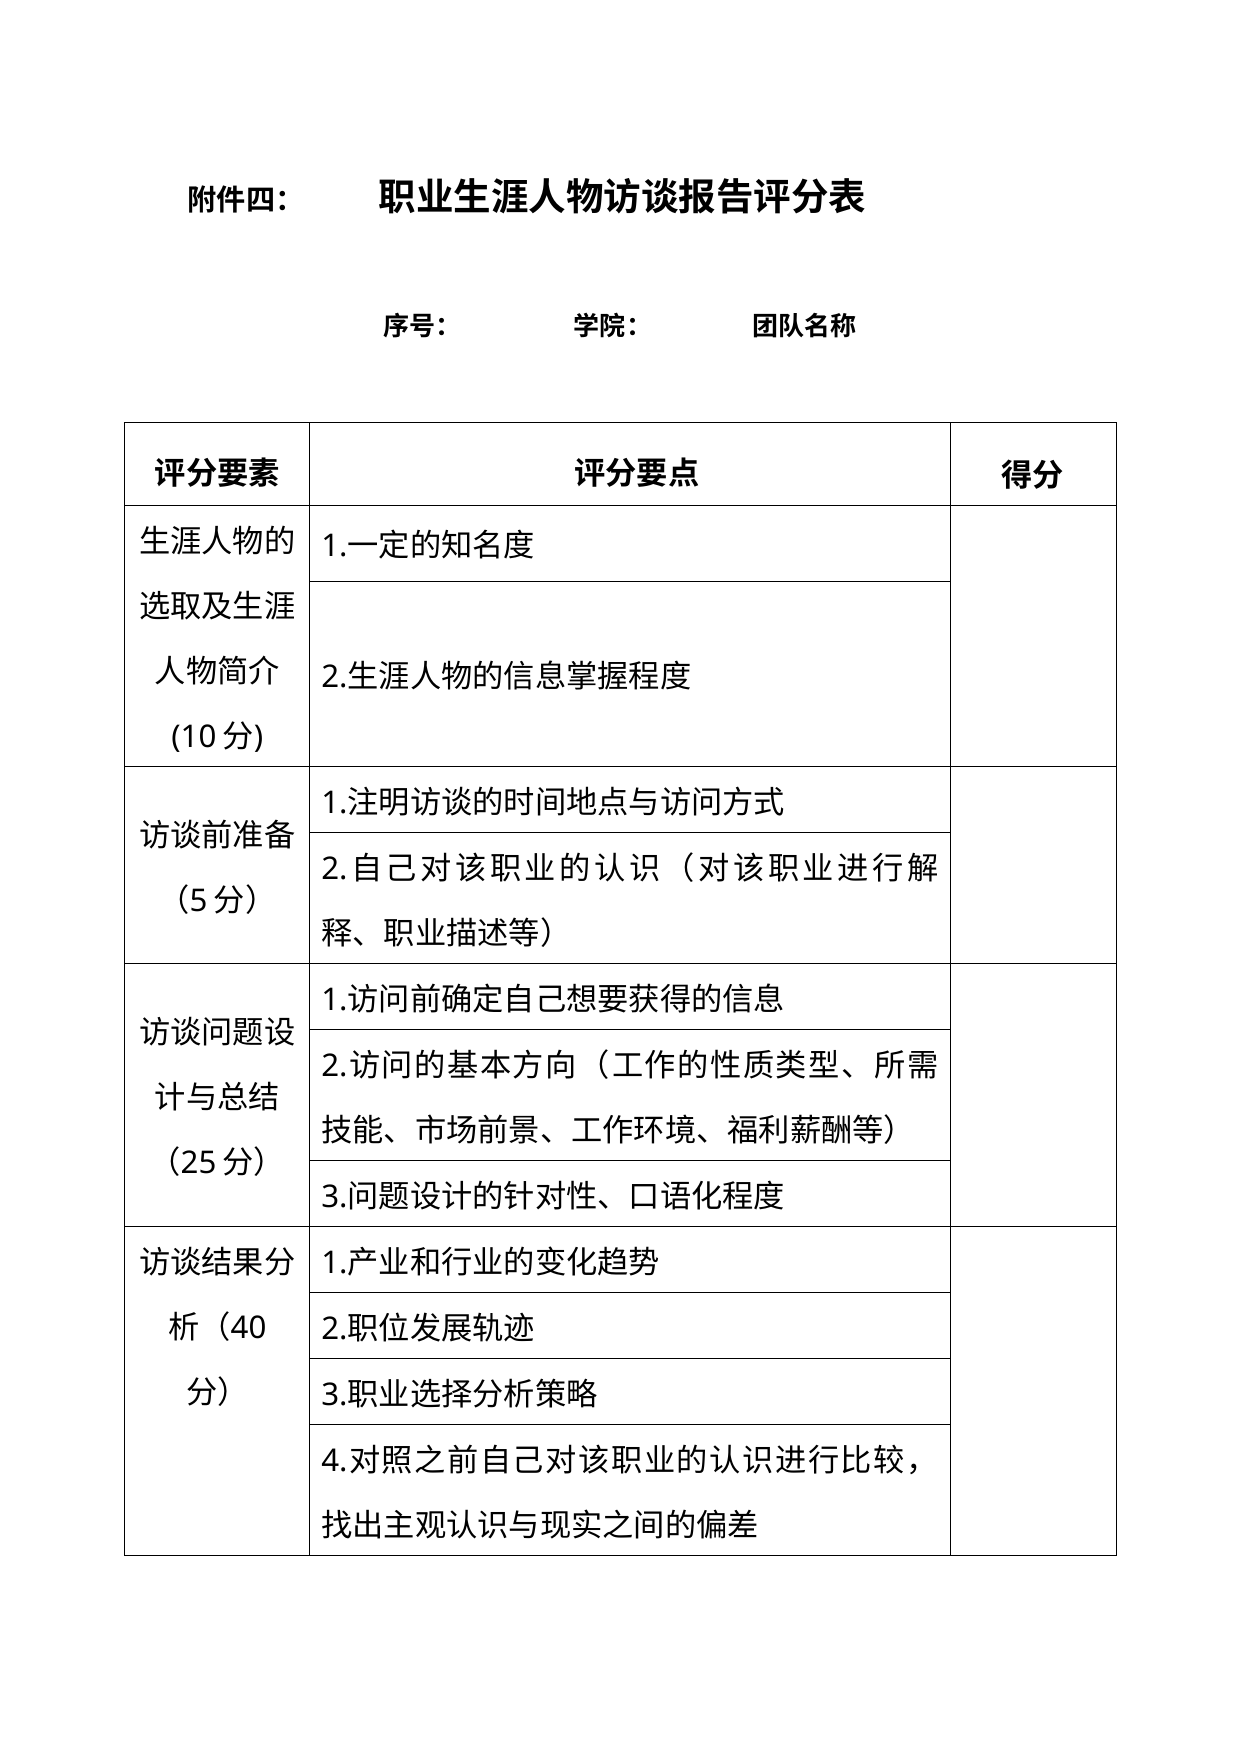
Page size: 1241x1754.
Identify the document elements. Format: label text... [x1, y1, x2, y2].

text 附件四： 职业生涯人物访谈报告评分表 [187, 162, 1053, 227]
table_cell 1.一定的知名度 [310, 506, 950, 581]
table_cell 1.访问前确定自己想要获得的信息 [310, 964, 950, 1029]
table_cell [951, 964, 1116, 1226]
table_header 得分 [951, 423, 1116, 505]
table_cell 3.职业选择分析策略 [310, 1359, 950, 1424]
table_cell 1.产业和行业的变化趋势 [310, 1227, 950, 1292]
table_header 评分要素 [125, 423, 309, 505]
table_cell [951, 1227, 1116, 1555]
table_cell [951, 767, 1116, 963]
table_cell [951, 506, 1116, 766]
table_cell 访谈问题设计与总结（25分） [125, 964, 309, 1226]
table_cell 1.注明访谈的时间地点与访问方式 [310, 767, 950, 832]
text 序号： 学院： 团队名称 [187, 292, 1053, 357]
table_cell 访谈结果分析（40分） [125, 1227, 309, 1555]
table_cell 2.自己对该职业的认识（对该职业进行解释、职业描述等） [310, 833, 950, 963]
table_cell 2.职位发展轨迹 [310, 1293, 950, 1358]
table_cell 2.访问的基本方向（工作的性质类型、所需技能、市场前景、工作环境、福利薪酬等） [310, 1030, 950, 1160]
table_cell 3.问题设计的针对性、口语化程度 [310, 1161, 950, 1226]
table_cell 2.生涯人物的信息掌握程度 [310, 582, 950, 766]
table_cell 访谈前准备（5分） [125, 767, 309, 963]
table_header 评分要点 [310, 423, 950, 505]
table_cell 生涯人物的选取及生涯人物简介(10分) [125, 506, 309, 766]
table_cell 4.对照之前自己对该职业的认识进行比较，找出主观认识与现实之间的偏差 [310, 1425, 950, 1555]
